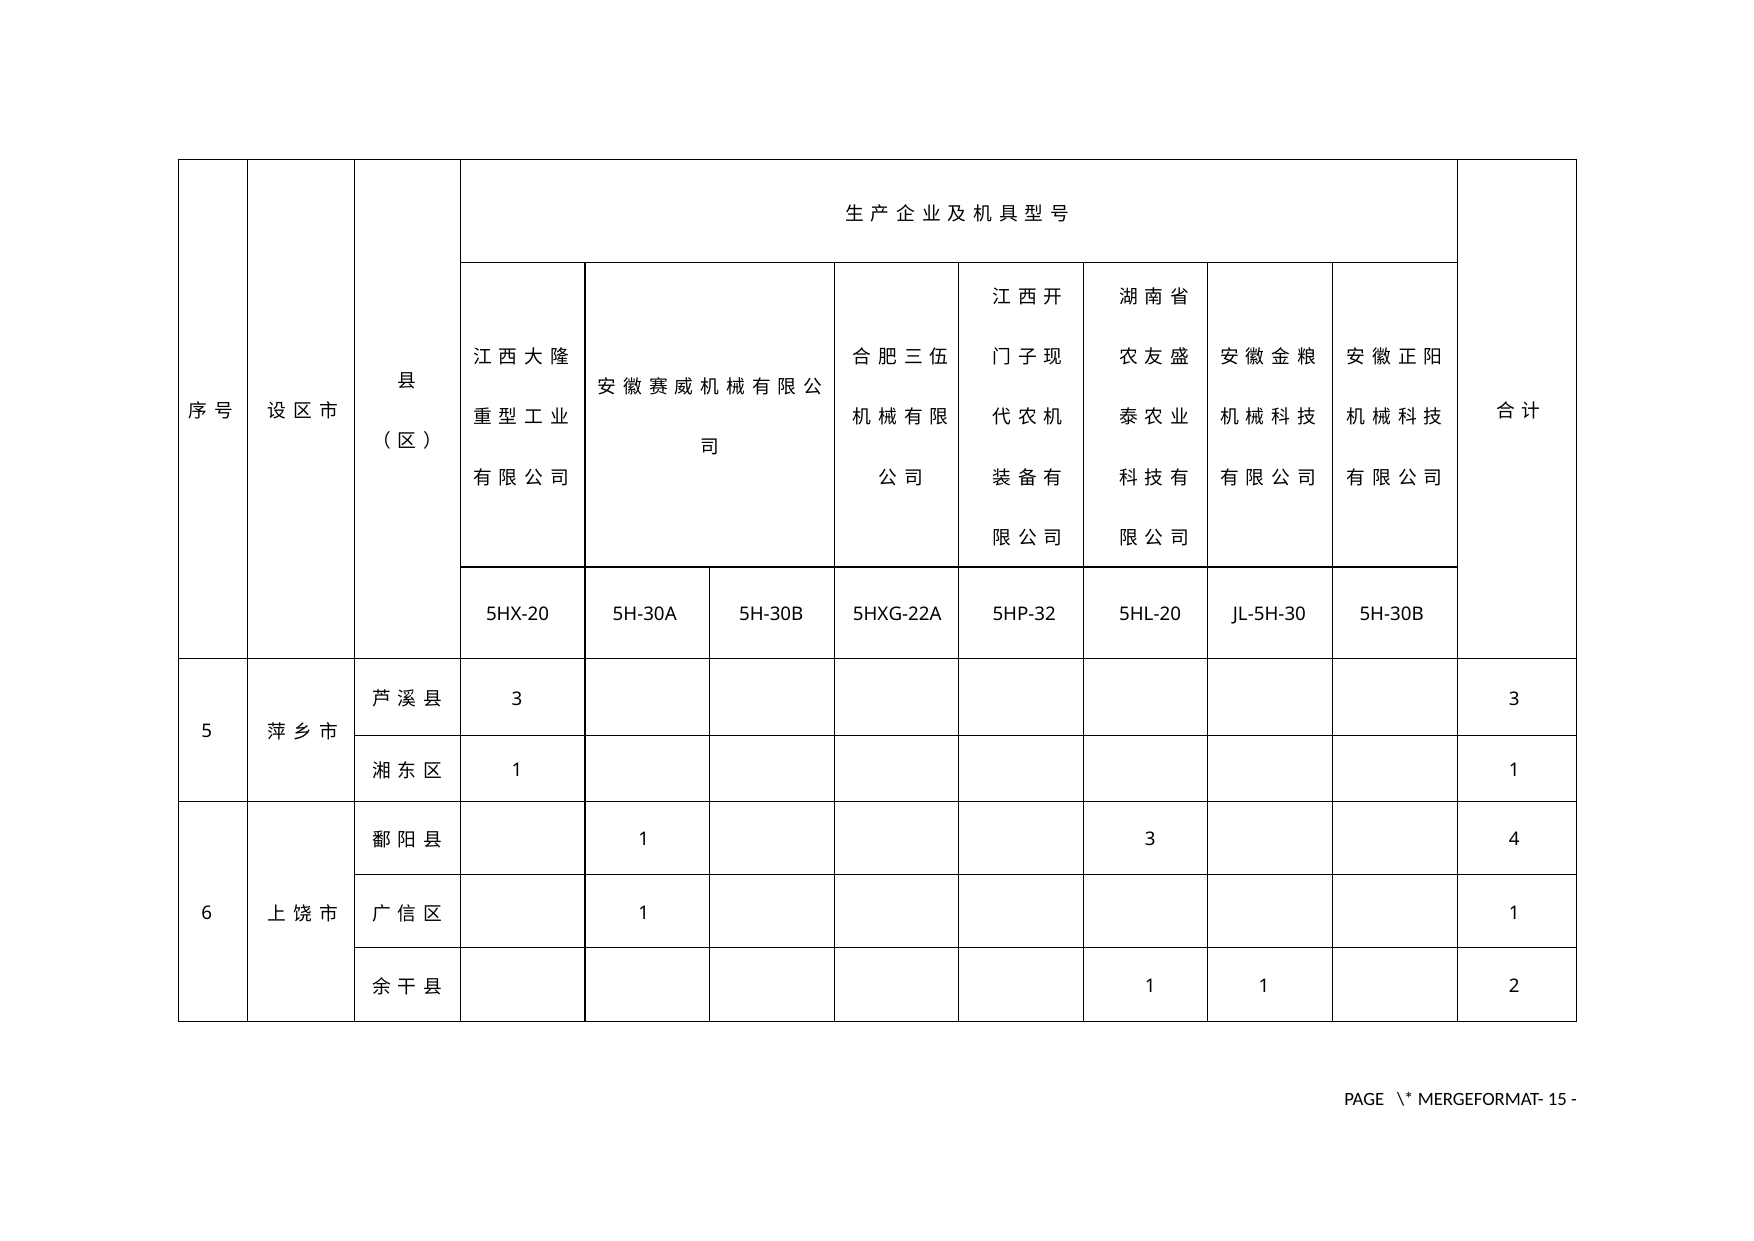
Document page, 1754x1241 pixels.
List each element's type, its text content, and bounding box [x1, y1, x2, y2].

table_cell 安徽正阳机械科技有限公司 [1333, 263, 1457, 566]
table_cell 湘东区 [355, 736, 460, 801]
table_cell [1208, 802, 1332, 874]
table_cell [461, 948, 584, 1021]
table_cell [1333, 948, 1457, 1021]
table_header 序号 [179, 160, 247, 658]
table_cell [1333, 802, 1457, 874]
table_cell [1084, 875, 1207, 947]
table_cell 1 [586, 875, 709, 947]
table_cell 萍乡市 [248, 659, 354, 801]
table_cell 湖南省农友盛泰农业科技有限公司 [1084, 263, 1207, 566]
table_cell [710, 802, 834, 874]
table_cell 江西大隆重型工业有限公司 [461, 263, 584, 566]
table_cell [586, 948, 709, 1021]
table_cell 广信区 [355, 875, 460, 947]
table_cell [586, 736, 709, 801]
table_cell [835, 948, 958, 1021]
table_cell 4 [1458, 802, 1576, 874]
table_cell 5 [179, 659, 247, 801]
table_cell 上饶市 [248, 802, 354, 1021]
table_cell 1 [1084, 948, 1207, 1021]
table_cell [959, 875, 1083, 947]
table_cell [1084, 736, 1207, 801]
table_cell [1333, 736, 1457, 801]
table_cell 6 [179, 802, 247, 1021]
table_cell 5H-30A [586, 568, 709, 658]
table_cell 5H-30B [710, 568, 834, 658]
table_cell [586, 659, 709, 734]
table_cell [835, 659, 958, 734]
table_header 设区市 [248, 160, 354, 658]
table_cell 5HL-20 [1084, 568, 1207, 658]
table_cell 鄱阳县 [355, 802, 460, 874]
table_cell [710, 736, 834, 801]
table_cell [1333, 659, 1457, 734]
table_cell 安徽金粮机械科技有限公司 [1208, 263, 1332, 566]
table_cell 5HXG-22A [835, 568, 958, 658]
table_cell [835, 875, 958, 947]
table_cell [1208, 659, 1332, 734]
table_cell 江西开门子现代农机装备有限公司 [959, 263, 1083, 566]
table_cell [1084, 659, 1207, 734]
table_cell 3 [1084, 802, 1207, 874]
table_cell [959, 802, 1083, 874]
table_cell 5HP-32 [959, 568, 1083, 658]
table_cell 安徽赛威机械有限公司 [586, 263, 834, 566]
table_cell [835, 736, 958, 801]
table_header 生产企业及机具型号 [461, 160, 1457, 262]
table_cell [959, 948, 1083, 1021]
table_cell [959, 659, 1083, 734]
table_cell [710, 948, 834, 1021]
table_cell 合肥三伍机械有限公司 [835, 263, 958, 566]
table_cell 1 [1458, 736, 1576, 801]
table_cell 2 [1458, 948, 1576, 1021]
table_cell [1208, 875, 1332, 947]
table_cell 芦溪县 [355, 659, 460, 734]
table_cell [1208, 736, 1332, 801]
table_cell 5HX-20 [461, 568, 584, 658]
table_header 县（区） [355, 160, 460, 658]
table_cell [461, 802, 584, 874]
table_cell 余干县 [355, 948, 460, 1021]
table_cell [1333, 875, 1457, 947]
table_cell 1 [461, 736, 584, 801]
table_cell 3 [461, 659, 584, 734]
table_cell [710, 659, 834, 734]
table_cell JL-5H-30 [1208, 568, 1332, 658]
table_cell [461, 875, 584, 947]
table_cell 1 [1458, 875, 1576, 947]
table_cell 1 [1208, 948, 1332, 1021]
table_cell [710, 875, 834, 947]
table_cell [835, 802, 958, 874]
table_cell [959, 736, 1083, 801]
table_header 合计 [1458, 160, 1576, 658]
table_cell 3 [1458, 659, 1576, 734]
table_cell 5H-30B [1333, 568, 1457, 658]
table_cell 1 [586, 802, 709, 874]
